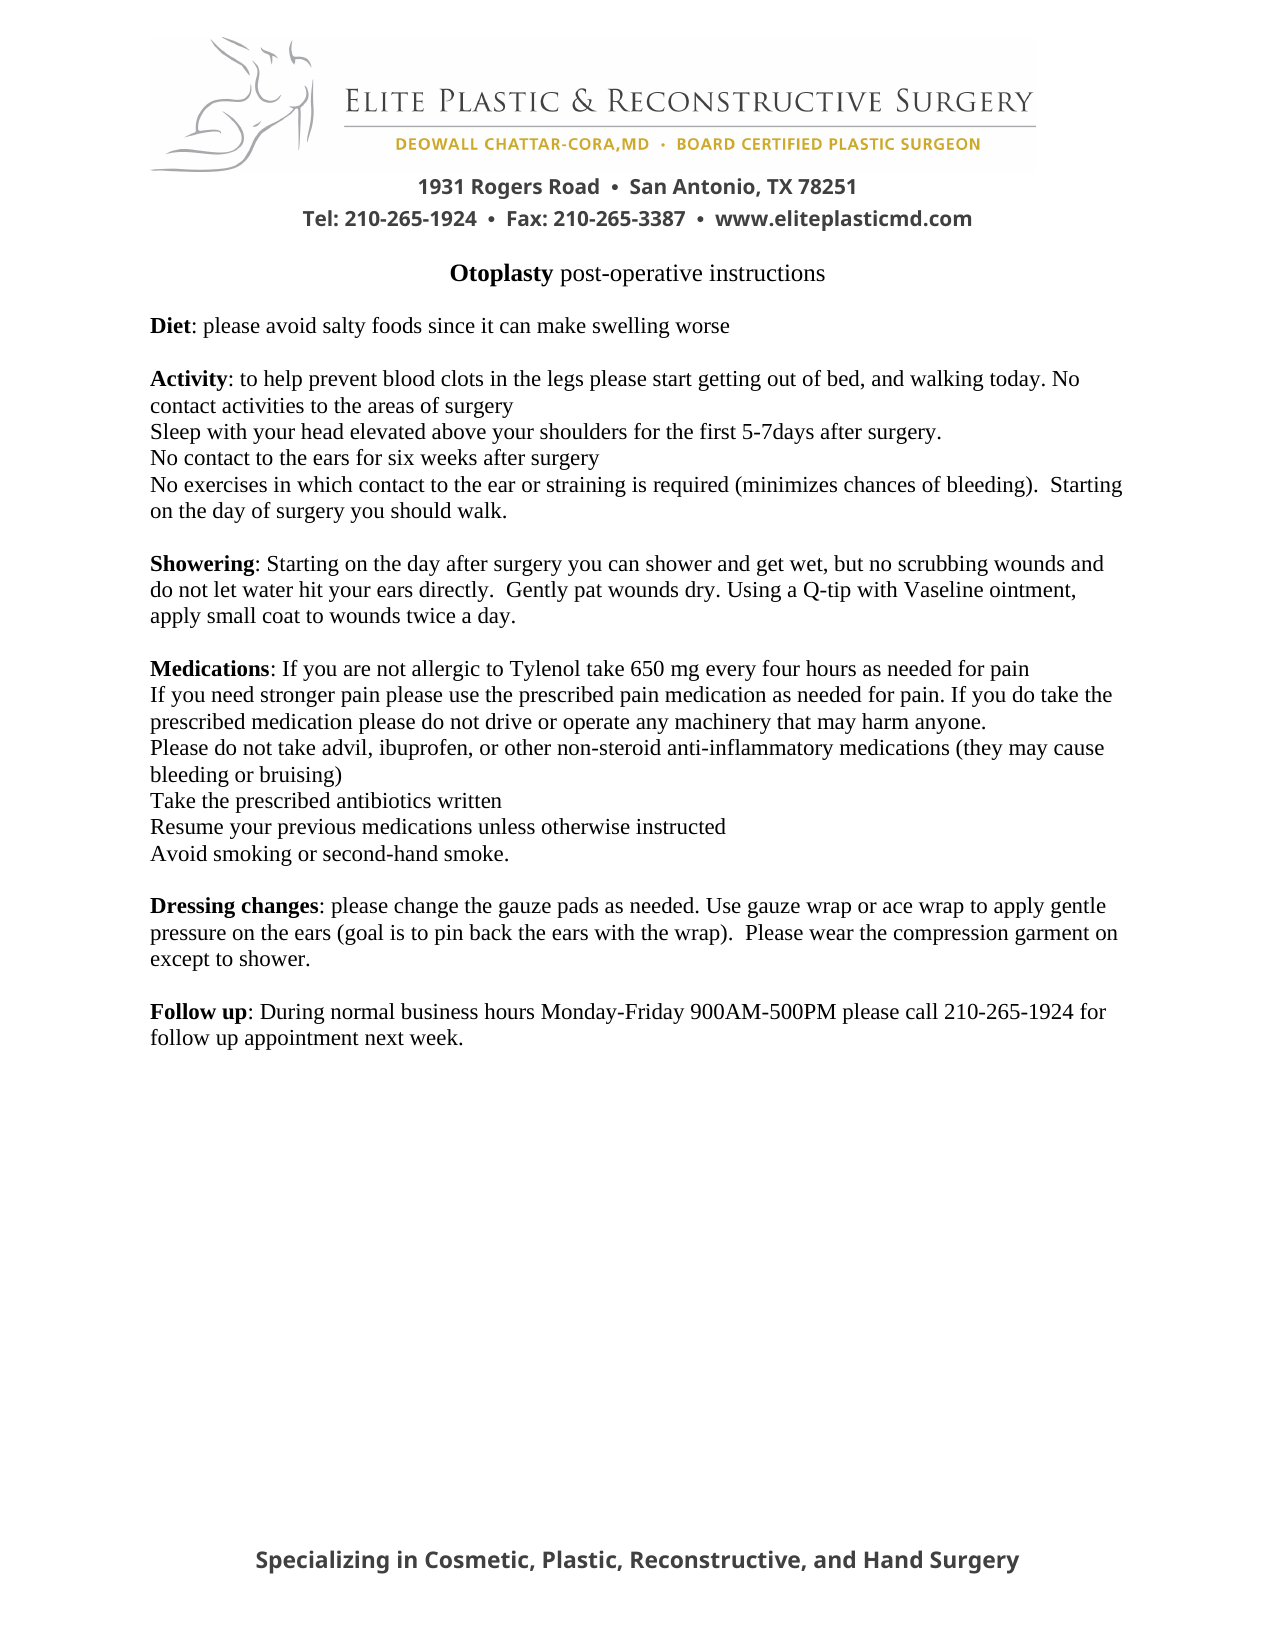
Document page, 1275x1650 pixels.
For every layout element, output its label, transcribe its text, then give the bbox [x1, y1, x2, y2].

text Take the prescribed antibiotics written [150, 787, 1125, 813]
text Resume your previous medications unless otherwise instructed [150, 813, 1125, 840]
text No exercises in which contact to the ear or straining is required (minimizes chances of bleeding). Starting on the day of surgery you should walk. [150, 471, 1125, 523]
text Activity: to help prevent blood clots in the legs please start getting out of bed, and walking today. No contact activities to the areas of surgery [150, 365, 1125, 418]
text Otoplasty post-operative instructions [150, 258, 1125, 287]
text Please do not take advil, ibuprofen, or other non-steroid anti-inflammatory medications (they may cause bleeding or bruising) [150, 734, 1125, 787]
text Follow up: During normal business hours Monday-Friday 900AM-500PM please call 210-265-1924 for follow up appointment next week. [150, 998, 1125, 1051]
text Sleep with your head elevated above your shoulders for the first 5-7days after surgery. [150, 418, 1125, 444]
text If you need stronger pain please use the prescribed pain medication as needed for pain. If you do take the prescribed medication please do not drive or operate any machinery that may harm anyone. [150, 682, 1125, 734]
text Showering: Starting on the day after surgery you can shower and get wet, but no scrubbing wounds and do not let water hit your ears directly. Gently pat wounds dry. Using a Q-tip with Vaseline ointment, apply small coat to wounds twice a day. [150, 550, 1125, 629]
text Medications: If you are not allergic to Tylenol take 650 mg every four hours as needed for pain [150, 655, 1125, 682]
text Avoid smoking or second-hand smoke. [150, 840, 1125, 866]
text Diet: please avoid salty foods since it can make swelling worse [150, 313, 1125, 339]
text Dressing changes: please change the gauze pads as needed. Use gauze wrap or ace wrap to apply gentle pressure on the ears (goal is to pin back the ears with the wrap). Please wear the compression garment on except to shower. [150, 892, 1125, 971]
picture [150, 37, 1036, 172]
text No contact to the ears for six weeks after surgery [150, 444, 1125, 471]
